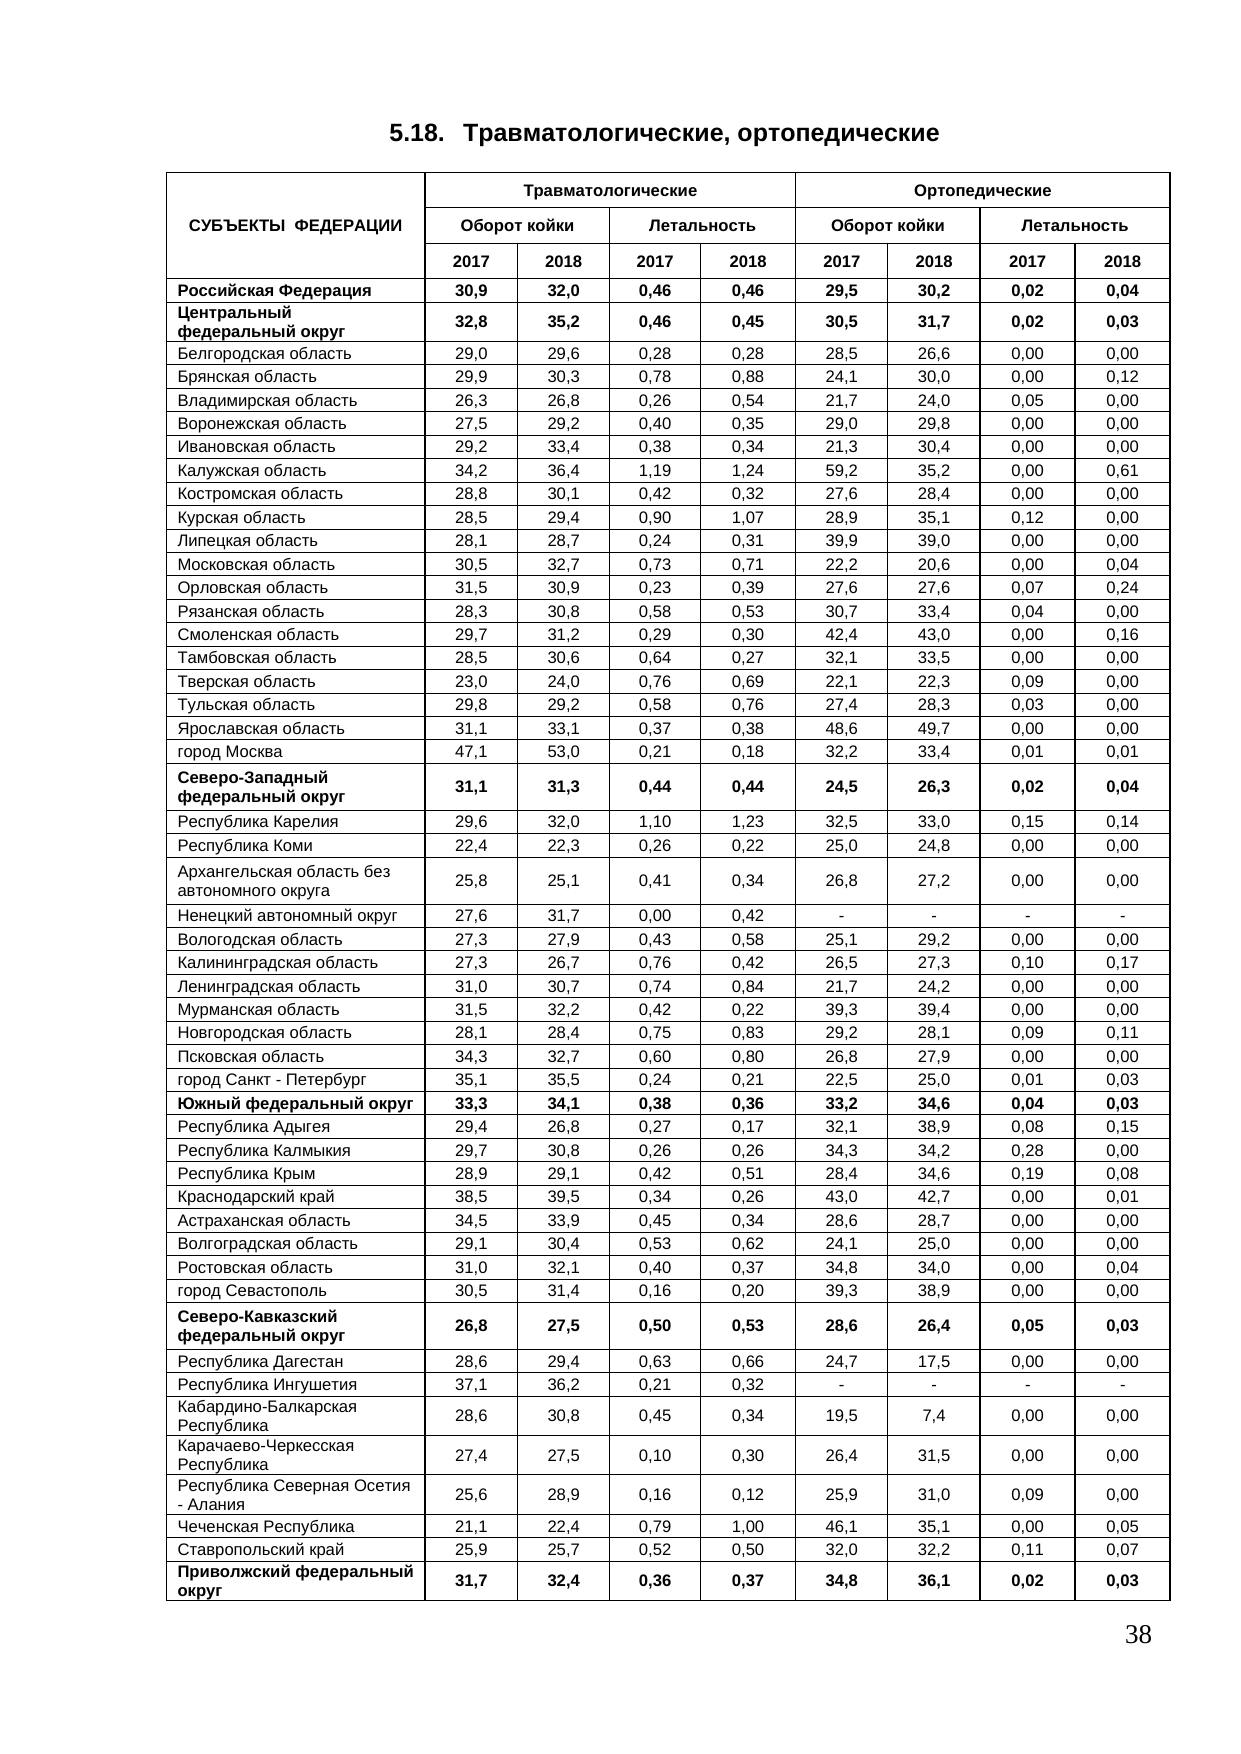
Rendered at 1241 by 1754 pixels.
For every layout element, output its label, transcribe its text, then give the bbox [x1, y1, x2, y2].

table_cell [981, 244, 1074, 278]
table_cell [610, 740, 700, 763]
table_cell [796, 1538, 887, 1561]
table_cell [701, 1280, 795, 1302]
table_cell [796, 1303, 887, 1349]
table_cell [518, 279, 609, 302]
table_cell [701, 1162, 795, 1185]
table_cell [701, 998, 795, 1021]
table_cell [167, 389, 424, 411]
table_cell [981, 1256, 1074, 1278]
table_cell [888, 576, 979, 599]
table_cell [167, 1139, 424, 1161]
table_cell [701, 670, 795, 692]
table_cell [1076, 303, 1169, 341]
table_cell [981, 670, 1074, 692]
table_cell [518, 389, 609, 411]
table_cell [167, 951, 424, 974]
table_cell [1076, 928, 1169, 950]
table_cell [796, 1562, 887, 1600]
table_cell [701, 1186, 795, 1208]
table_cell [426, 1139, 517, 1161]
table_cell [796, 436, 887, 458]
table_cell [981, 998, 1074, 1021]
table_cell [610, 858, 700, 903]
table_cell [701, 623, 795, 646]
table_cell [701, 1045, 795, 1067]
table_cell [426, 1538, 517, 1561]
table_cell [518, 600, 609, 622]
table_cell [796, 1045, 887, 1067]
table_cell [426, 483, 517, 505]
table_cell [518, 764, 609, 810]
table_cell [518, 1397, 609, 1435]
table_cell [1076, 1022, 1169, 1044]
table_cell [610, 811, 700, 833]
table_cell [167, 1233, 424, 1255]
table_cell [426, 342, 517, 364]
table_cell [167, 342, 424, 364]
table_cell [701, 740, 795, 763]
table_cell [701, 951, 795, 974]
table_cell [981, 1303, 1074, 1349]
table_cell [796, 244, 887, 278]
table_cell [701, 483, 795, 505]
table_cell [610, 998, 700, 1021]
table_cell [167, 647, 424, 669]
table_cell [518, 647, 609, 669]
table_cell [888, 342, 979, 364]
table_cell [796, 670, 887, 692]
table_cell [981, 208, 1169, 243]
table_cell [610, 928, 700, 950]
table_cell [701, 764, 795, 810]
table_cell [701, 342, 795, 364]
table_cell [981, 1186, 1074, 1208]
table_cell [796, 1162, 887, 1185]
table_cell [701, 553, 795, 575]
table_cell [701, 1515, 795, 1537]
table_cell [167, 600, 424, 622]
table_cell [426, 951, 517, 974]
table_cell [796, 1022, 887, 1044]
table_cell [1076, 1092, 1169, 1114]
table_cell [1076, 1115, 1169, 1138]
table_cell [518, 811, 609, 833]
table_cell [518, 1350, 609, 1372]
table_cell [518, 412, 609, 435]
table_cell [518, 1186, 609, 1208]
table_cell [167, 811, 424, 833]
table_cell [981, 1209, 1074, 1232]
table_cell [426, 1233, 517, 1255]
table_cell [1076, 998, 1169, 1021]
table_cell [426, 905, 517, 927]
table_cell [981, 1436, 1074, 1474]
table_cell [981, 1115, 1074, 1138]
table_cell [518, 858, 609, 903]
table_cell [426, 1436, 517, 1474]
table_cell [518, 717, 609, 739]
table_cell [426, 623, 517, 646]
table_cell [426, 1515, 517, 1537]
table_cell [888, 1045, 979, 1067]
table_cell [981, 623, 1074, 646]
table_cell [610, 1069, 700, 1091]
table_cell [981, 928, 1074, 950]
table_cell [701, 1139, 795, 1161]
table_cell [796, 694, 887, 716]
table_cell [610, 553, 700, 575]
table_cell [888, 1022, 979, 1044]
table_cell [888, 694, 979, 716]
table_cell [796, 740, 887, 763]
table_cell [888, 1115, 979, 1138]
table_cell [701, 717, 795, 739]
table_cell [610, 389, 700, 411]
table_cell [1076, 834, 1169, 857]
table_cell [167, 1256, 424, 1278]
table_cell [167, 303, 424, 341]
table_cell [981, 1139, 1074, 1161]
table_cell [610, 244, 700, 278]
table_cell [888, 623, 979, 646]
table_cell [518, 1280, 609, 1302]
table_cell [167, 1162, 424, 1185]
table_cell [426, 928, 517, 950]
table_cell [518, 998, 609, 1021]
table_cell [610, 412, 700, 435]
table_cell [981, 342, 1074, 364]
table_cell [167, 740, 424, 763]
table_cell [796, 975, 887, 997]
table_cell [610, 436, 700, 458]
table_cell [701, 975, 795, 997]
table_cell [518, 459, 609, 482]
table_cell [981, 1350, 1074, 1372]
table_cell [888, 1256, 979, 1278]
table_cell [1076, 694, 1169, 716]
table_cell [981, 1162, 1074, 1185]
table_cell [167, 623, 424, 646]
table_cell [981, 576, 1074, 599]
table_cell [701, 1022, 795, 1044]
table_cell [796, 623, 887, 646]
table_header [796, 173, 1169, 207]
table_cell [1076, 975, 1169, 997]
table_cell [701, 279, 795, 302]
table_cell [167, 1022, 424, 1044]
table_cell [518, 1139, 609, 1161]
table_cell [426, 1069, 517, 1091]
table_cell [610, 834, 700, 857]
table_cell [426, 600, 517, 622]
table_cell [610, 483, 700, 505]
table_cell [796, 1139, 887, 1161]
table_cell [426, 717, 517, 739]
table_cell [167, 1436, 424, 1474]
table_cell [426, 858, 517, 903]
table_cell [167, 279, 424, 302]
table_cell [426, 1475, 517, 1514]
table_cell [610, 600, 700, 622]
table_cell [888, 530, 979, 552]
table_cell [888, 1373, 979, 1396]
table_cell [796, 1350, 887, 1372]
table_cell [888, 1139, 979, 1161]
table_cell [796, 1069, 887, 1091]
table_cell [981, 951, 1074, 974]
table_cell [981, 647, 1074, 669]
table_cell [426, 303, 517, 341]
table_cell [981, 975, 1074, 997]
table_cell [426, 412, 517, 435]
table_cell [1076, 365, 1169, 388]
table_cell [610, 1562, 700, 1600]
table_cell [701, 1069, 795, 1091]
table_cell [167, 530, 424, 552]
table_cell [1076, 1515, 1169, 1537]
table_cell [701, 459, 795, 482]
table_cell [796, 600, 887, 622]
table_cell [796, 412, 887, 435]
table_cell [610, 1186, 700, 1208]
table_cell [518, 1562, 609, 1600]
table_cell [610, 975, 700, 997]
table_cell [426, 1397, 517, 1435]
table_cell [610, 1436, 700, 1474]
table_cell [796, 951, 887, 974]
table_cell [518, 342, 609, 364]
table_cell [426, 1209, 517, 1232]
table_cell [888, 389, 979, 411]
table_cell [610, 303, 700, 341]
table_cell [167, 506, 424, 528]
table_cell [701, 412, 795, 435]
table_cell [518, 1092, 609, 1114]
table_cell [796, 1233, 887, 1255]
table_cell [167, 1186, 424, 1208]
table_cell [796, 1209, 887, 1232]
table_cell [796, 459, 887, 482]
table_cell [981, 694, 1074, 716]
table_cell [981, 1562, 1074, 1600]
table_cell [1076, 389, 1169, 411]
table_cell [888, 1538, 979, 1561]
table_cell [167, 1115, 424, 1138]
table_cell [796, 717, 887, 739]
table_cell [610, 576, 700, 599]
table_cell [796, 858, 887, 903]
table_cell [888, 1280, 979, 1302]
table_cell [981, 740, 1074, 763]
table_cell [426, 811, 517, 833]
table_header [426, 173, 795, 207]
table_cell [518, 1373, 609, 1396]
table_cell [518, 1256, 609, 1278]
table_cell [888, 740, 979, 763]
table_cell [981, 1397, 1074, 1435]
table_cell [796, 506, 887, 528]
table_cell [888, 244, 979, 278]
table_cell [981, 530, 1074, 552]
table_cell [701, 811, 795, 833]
subtitle 5.18. Травматологические, ортопедические [177, 118, 1152, 147]
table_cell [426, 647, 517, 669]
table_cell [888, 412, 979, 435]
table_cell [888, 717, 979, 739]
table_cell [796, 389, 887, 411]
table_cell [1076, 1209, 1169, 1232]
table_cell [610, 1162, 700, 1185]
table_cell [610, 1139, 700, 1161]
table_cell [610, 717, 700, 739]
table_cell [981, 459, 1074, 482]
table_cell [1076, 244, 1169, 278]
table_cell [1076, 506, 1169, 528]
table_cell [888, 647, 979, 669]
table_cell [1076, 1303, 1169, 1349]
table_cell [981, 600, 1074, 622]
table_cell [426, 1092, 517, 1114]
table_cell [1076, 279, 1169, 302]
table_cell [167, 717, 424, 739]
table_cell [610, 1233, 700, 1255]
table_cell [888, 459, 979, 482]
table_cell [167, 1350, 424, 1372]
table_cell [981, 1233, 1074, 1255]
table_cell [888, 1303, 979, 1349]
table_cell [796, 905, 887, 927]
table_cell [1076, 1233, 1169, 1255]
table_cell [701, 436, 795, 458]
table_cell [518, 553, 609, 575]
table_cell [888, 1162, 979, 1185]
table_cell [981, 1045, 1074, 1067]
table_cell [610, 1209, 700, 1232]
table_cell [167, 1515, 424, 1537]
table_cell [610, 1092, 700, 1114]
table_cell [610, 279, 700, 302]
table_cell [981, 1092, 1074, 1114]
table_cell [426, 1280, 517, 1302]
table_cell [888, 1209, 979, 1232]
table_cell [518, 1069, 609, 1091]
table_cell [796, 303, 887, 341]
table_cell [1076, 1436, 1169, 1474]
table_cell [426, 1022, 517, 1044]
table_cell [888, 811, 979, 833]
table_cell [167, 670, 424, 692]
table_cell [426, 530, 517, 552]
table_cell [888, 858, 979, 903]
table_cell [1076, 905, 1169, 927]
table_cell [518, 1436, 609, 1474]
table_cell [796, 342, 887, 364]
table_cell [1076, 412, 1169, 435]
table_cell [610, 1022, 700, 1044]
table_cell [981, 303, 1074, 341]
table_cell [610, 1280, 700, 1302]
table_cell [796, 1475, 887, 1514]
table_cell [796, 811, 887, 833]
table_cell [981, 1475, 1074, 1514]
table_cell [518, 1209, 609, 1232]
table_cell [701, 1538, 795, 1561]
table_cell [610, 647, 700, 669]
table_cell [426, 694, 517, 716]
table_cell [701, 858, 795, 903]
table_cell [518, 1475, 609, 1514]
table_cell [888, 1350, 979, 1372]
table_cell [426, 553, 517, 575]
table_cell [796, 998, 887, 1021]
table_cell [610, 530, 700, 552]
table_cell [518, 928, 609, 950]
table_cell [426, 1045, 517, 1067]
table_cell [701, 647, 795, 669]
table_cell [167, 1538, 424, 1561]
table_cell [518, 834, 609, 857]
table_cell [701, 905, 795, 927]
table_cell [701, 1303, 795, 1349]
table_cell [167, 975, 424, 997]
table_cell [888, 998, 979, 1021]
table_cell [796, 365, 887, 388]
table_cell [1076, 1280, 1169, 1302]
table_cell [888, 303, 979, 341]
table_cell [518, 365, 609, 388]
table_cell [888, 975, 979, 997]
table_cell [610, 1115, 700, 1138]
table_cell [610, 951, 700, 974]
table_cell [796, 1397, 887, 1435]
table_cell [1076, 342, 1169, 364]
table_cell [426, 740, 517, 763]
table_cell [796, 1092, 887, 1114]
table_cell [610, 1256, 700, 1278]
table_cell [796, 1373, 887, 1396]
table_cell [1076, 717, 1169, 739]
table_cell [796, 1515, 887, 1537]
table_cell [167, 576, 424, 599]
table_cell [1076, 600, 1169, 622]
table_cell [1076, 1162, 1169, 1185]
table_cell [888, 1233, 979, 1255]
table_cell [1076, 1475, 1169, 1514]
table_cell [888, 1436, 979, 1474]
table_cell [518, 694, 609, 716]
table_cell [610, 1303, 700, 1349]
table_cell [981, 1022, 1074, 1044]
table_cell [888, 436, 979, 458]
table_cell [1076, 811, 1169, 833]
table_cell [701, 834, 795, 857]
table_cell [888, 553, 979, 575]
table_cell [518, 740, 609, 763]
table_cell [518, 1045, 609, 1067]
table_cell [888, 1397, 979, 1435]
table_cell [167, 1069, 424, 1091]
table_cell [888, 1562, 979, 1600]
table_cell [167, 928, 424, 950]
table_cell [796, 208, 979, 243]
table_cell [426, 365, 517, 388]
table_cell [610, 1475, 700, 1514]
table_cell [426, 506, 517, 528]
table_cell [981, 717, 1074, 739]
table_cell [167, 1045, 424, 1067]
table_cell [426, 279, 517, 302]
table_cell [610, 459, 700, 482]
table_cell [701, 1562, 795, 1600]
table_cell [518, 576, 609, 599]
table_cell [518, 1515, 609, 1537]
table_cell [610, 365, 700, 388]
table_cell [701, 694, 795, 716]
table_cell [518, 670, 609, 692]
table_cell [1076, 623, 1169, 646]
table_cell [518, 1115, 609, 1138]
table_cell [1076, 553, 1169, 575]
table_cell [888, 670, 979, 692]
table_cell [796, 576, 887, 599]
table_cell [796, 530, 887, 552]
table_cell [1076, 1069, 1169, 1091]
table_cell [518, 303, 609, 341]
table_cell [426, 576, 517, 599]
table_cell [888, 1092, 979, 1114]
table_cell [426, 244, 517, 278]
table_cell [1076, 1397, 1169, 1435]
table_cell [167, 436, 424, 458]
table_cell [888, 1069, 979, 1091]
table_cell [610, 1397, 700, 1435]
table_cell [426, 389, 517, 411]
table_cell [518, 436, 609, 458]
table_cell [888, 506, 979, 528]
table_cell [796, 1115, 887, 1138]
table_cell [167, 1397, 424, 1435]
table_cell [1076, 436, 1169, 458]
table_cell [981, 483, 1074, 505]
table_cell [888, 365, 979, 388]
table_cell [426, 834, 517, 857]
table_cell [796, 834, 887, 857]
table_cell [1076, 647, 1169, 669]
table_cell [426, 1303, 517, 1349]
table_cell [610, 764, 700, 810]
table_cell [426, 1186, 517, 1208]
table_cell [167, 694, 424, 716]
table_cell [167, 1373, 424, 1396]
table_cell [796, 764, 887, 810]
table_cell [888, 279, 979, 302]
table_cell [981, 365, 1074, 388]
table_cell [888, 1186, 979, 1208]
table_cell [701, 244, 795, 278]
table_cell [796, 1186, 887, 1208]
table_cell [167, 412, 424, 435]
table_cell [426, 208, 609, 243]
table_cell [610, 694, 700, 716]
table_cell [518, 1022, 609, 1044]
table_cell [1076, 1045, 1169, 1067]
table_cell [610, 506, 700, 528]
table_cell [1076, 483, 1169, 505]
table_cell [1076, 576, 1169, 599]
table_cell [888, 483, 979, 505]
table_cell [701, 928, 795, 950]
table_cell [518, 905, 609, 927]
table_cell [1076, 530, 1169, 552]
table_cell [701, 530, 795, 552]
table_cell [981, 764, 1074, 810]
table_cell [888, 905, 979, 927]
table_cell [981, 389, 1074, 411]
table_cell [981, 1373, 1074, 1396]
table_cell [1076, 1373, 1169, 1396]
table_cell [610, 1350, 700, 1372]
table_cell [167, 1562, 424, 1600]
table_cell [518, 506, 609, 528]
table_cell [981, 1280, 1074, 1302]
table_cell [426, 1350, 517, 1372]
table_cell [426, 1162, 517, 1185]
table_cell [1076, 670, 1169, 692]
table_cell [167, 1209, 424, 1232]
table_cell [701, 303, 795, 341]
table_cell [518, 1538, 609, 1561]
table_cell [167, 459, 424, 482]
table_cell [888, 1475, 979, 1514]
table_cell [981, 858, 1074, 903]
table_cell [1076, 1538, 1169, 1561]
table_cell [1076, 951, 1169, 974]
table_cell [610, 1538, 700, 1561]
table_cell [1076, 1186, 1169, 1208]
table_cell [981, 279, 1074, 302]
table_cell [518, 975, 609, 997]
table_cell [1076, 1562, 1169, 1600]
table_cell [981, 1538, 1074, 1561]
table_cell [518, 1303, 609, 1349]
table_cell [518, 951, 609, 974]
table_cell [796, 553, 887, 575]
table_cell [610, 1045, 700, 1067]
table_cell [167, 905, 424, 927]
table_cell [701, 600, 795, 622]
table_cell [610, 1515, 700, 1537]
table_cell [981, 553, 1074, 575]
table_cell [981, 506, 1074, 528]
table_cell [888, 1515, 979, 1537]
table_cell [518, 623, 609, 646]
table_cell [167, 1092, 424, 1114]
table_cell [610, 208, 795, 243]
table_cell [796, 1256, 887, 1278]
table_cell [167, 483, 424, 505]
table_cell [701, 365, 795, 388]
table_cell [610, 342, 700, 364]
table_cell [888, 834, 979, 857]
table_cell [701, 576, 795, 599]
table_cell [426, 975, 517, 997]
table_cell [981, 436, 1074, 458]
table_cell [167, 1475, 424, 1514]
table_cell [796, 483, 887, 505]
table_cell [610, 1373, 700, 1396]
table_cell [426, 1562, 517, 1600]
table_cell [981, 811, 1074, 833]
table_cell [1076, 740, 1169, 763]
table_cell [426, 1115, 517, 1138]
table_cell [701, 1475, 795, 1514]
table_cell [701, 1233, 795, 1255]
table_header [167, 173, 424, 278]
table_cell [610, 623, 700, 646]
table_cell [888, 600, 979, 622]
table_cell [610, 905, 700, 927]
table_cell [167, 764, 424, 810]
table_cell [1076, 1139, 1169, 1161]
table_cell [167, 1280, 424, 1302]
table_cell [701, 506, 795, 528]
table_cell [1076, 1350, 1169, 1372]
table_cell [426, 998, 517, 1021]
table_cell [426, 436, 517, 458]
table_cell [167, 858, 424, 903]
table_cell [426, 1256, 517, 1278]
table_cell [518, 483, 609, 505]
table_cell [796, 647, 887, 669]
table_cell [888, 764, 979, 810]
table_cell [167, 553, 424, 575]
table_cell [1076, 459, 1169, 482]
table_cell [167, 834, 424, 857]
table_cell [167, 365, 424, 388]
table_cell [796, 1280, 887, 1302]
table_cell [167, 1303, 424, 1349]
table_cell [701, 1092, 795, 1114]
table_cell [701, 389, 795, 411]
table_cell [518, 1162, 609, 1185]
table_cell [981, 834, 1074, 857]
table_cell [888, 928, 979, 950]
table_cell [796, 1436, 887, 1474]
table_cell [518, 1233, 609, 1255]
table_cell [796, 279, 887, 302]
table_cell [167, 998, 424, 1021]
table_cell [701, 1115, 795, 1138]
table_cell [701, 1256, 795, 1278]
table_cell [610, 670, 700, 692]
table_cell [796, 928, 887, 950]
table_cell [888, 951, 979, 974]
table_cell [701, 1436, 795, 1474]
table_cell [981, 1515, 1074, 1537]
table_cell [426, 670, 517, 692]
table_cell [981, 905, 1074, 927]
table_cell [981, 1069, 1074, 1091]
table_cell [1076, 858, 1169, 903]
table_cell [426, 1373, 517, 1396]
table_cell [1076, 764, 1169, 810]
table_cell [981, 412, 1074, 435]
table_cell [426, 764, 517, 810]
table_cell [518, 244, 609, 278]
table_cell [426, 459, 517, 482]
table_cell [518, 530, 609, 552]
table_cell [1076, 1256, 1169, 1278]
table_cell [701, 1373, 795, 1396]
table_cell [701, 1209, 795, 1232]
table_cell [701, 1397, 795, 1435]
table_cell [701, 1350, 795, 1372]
